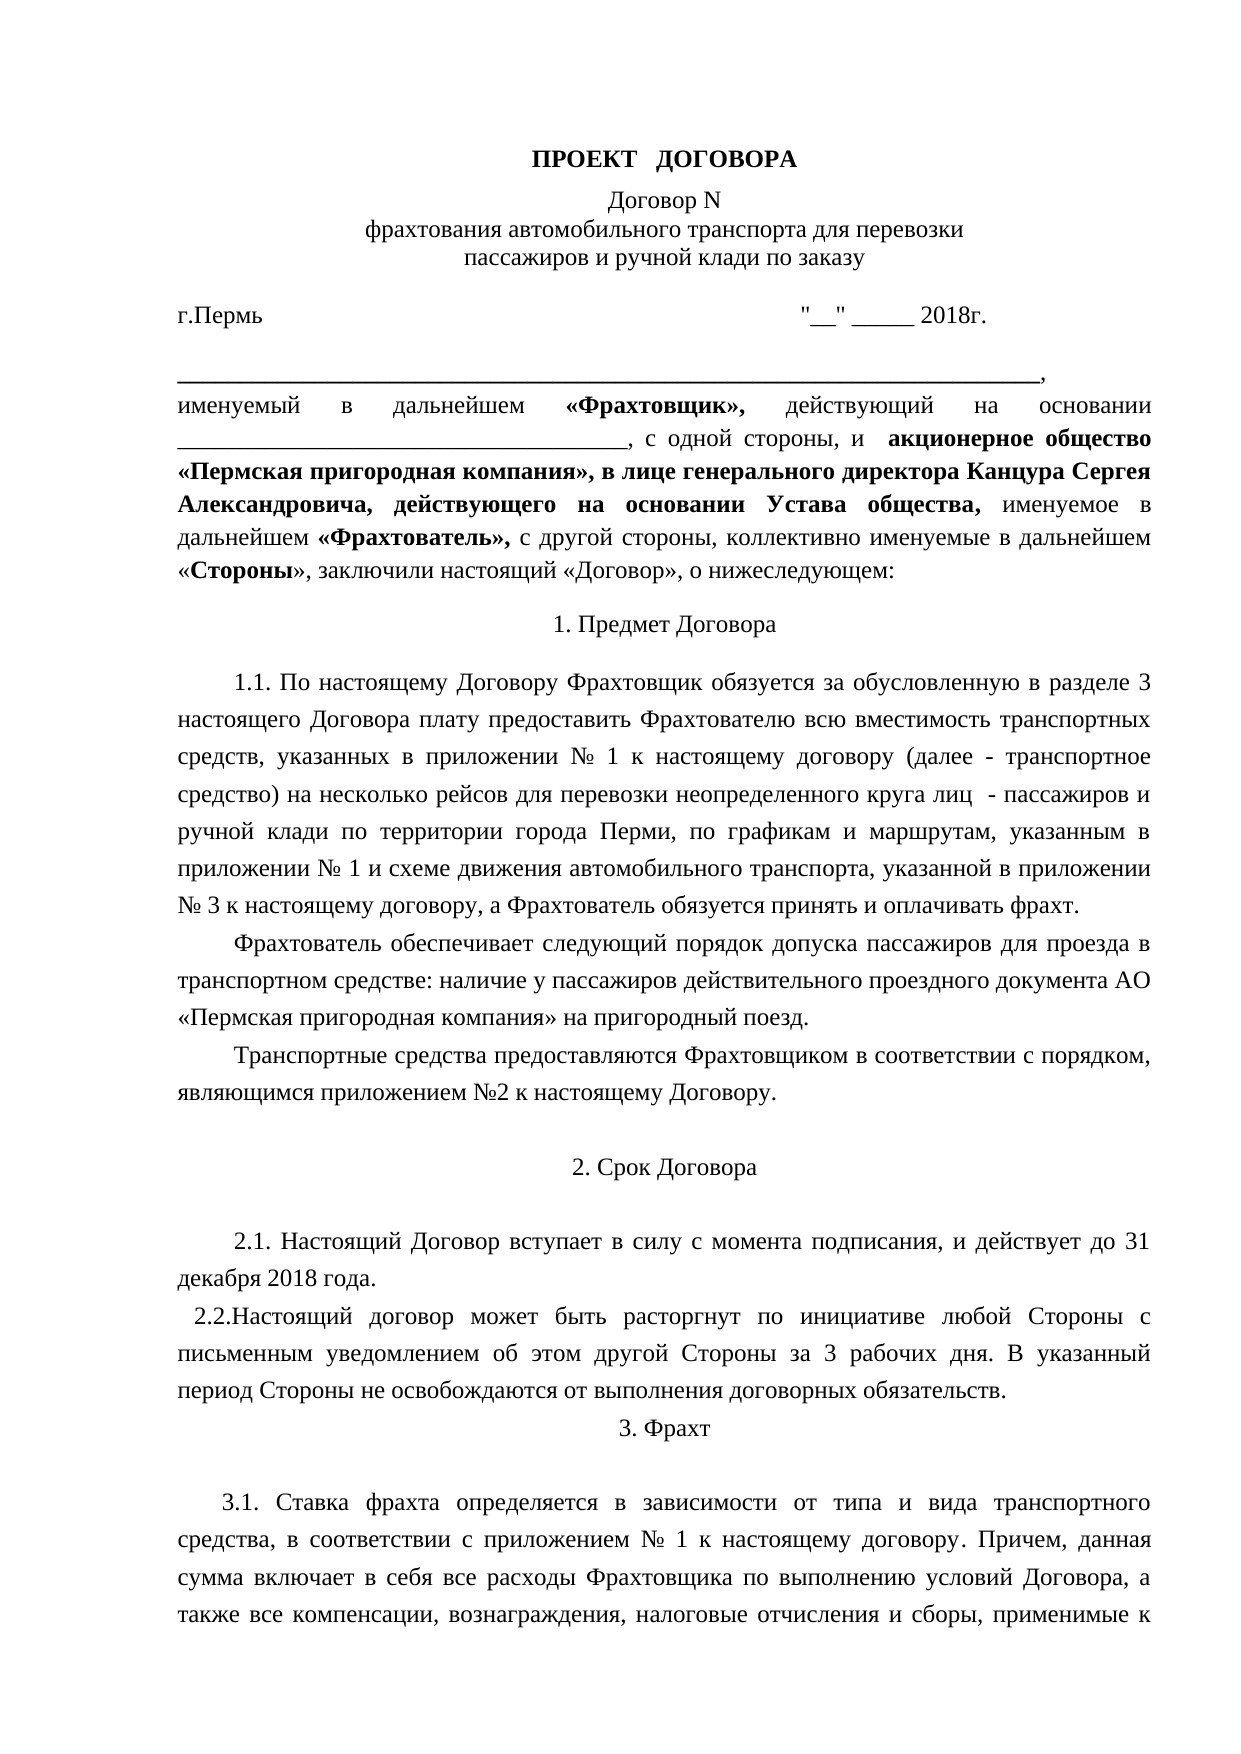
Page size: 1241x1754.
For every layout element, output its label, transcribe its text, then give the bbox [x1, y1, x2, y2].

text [177, 1487, 1152, 1628]
text 1. Предмет Договора [177, 609, 1152, 638]
text 1.1. По настоящему Договору Фрахтовщик обязуется за обусловленную в разделе 3 настоящего Договора плату предоставить Фрахтователю всю вместимость транспортных средств, указанных в приложении № 1 к настоящему договору (далее - транспортное средство) на несколько рейсов для перевозки неопределенного круга лиц - пассажиров и ручной клади по территории города Перми, по графикам и маршрутам, указанным в приложении № 1 и схеме движения автомобильного транспорта, указанной в приложении № 3 к настоящему договору, а Фрахтователь обязуется принять и оплачивать фрахт. [177, 667, 1152, 919]
text фрахтования автомобильного транспорта для перевозки [177, 214, 1152, 242]
text ПРОЕКТ ДОГОВОРА [177, 144, 1152, 172]
text Фрахтователь обеспечивает следующий порядок допуска пассажиров для проезда в транспортном средстве: наличие у пассажиров действительного проездного документа АО «Пермская пригородная компания» на пригородный поезд. [177, 928, 1152, 1031]
text Договор N [177, 185, 1152, 214]
text г.Пермь "__" _____ 2018г. [177, 300, 1152, 329]
text 2.2.Настоящий договор может быть расторгнут по инициативе любой Стороны с письменным уведомлением об этом другой Стороны за 3 рабочих дня. В указанный период Стороны не освобождаются от выполнения договорных обязательств. [177, 1301, 1152, 1404]
text пассажиров и ручной клади по заказу [177, 242, 1152, 271]
text 2.1. Настоящий Договор вступает в силу с момента подписания, и действует до 31 декабря 2018 года. [177, 1226, 1152, 1292]
text Транспортные средства предоставляются Фрахтовщиком в соответствии с порядком, являющимся приложением №2 к настоящему Договору. [177, 1040, 1152, 1106]
text 2. Срок Договора [177, 1152, 1152, 1180]
text 3. Фрахт [177, 1413, 1152, 1441]
text _____________________________________________________________________, именуемый в дальнейшем «Фрахтовщик», действующий на основании ____________________________________, с одной стороны, и акционерное общество «Пермская пригородная компания», в лице генерального директора Канцура Сергея Александровича, действующего на основании Устава общества, именуемое в дальнейшем «Фрахтователь», с другой стороны, коллективно именуемые в дальнейшем «Стороны», заключили настоящий «Договор», о нижеследующем: [177, 357, 1152, 584]
